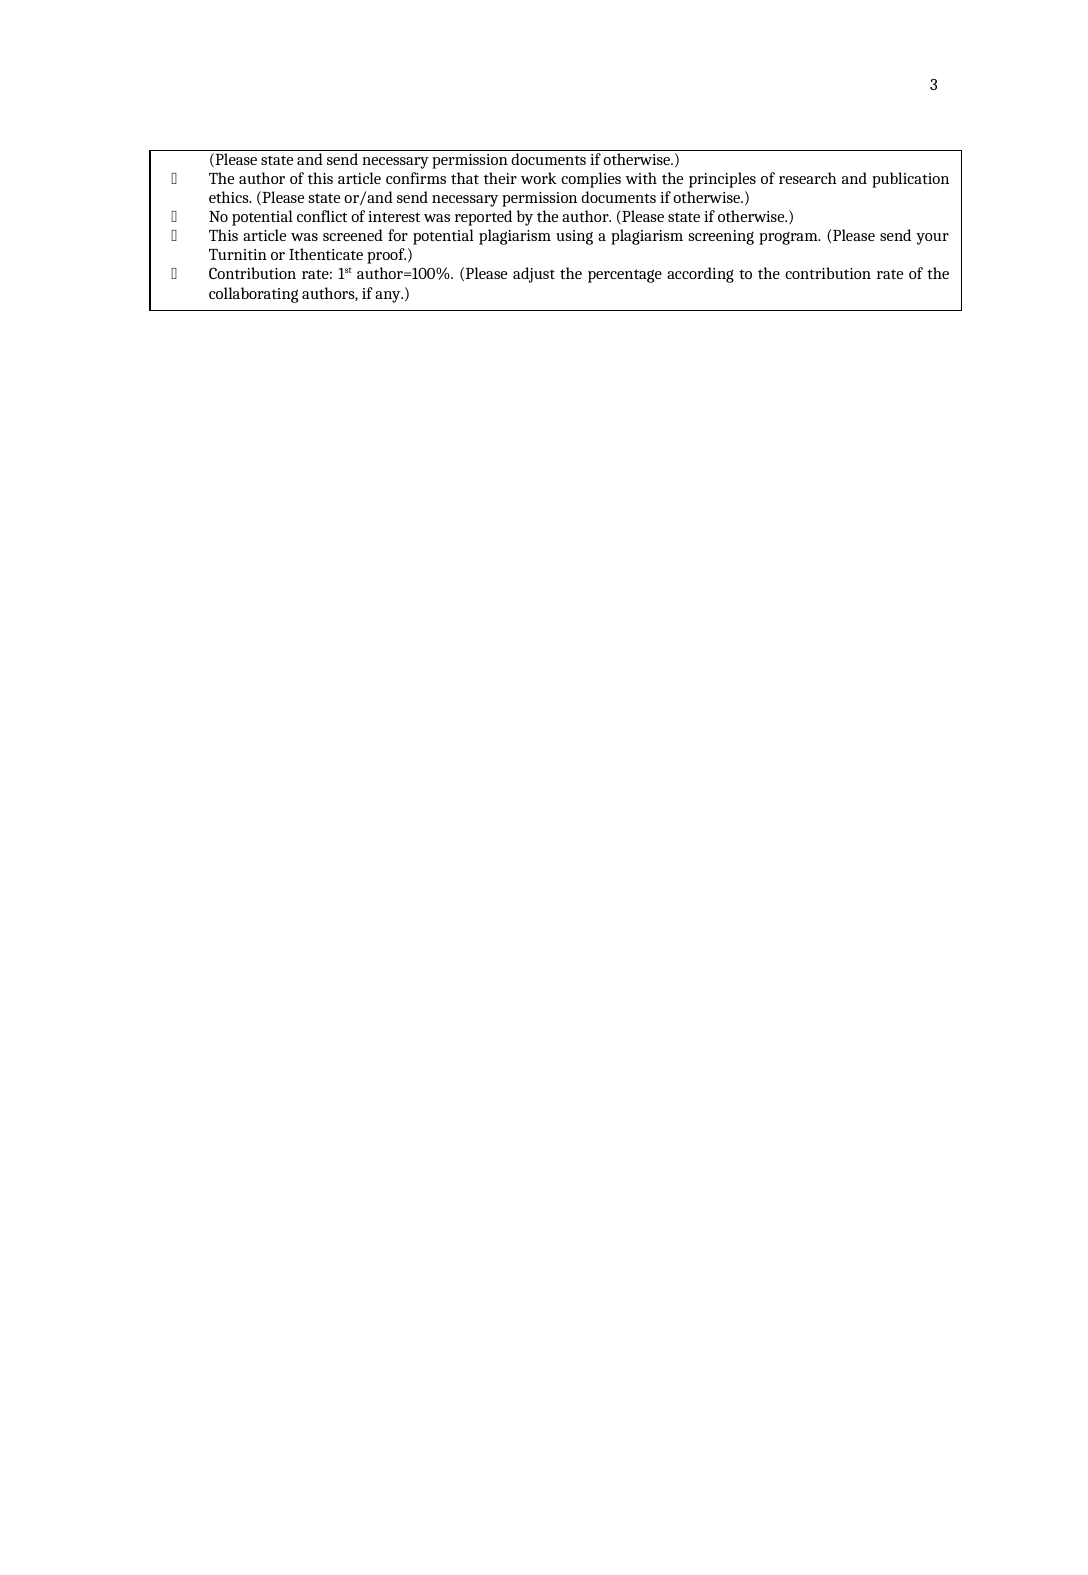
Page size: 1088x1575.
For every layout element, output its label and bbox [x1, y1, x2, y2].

table_cell [151, 151, 961, 309]
